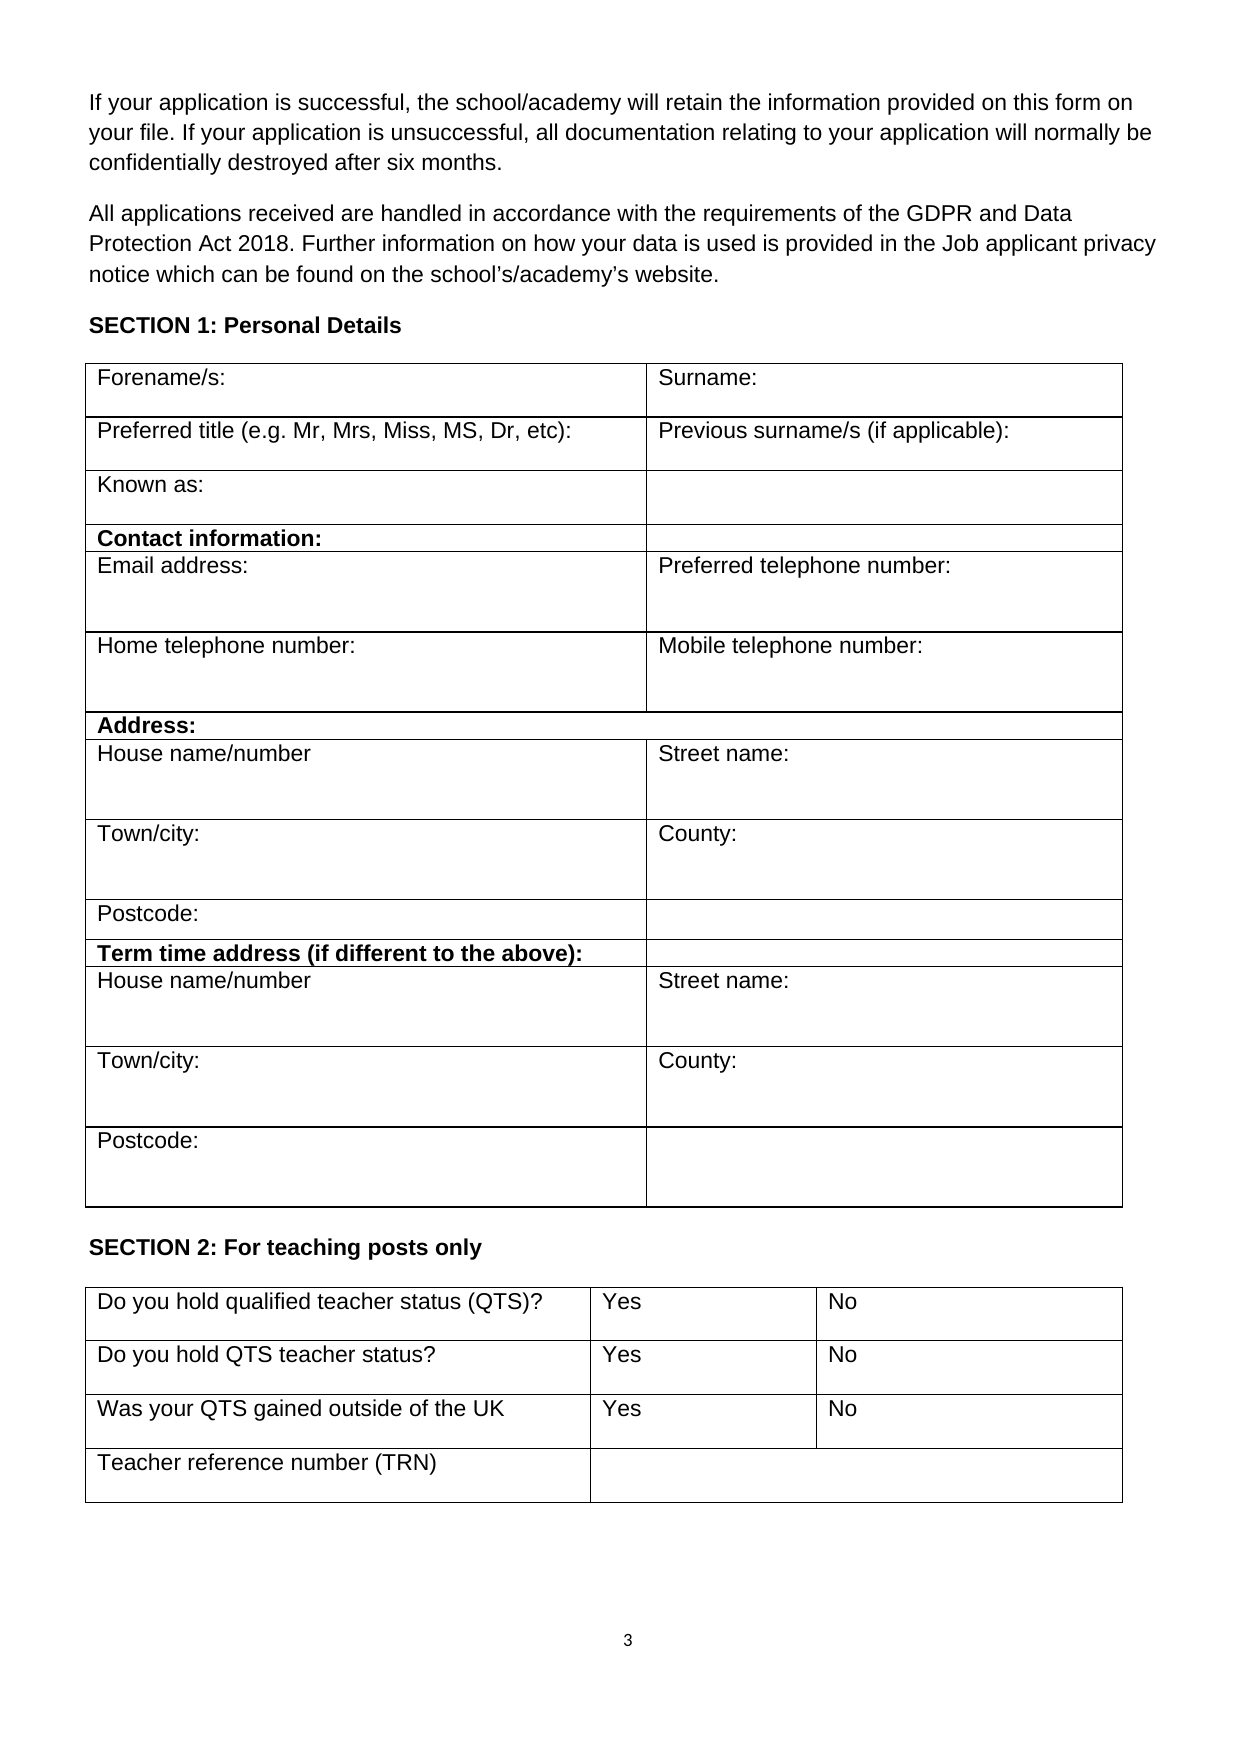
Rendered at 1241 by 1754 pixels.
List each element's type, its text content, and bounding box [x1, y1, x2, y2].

table_cell Email address: [86, 552, 646, 631]
table_cell Was your QTS gained outside of the UK [86, 1395, 590, 1448]
table_header Do you hold qualified teacher status (QTS)? [86, 1288, 590, 1340]
table_cell Teacher reference number (TRN) [86, 1449, 590, 1502]
table_cell Yes [591, 1341, 816, 1394]
table_header Forename/s: [86, 364, 646, 416]
table_cell Yes [591, 1395, 816, 1448]
text If your application is successful, the school/academy will retain the information provided on this form on your file. If your application is unsuccessful, all documentation relating to your application will normally be confidentially destroyed after six months. [89, 89, 1166, 175]
table_cell Town/city: [86, 820, 646, 899]
table_cell Street name: [647, 967, 1122, 1046]
table_cell No [817, 1341, 1122, 1394]
table_cell Previous surname/s (if applicable): [647, 418, 1122, 470]
table_cell [647, 940, 1122, 966]
table_cell [647, 900, 1122, 939]
table_cell County: [647, 820, 1122, 899]
text SECTION 2: For teaching posts only [89, 1234, 1166, 1260]
table_cell [647, 471, 1122, 524]
table_cell Street name: [647, 740, 1122, 819]
table_cell No [817, 1395, 1122, 1448]
table_cell Address: [86, 713, 1122, 739]
table_cell Town/city: [86, 1047, 646, 1126]
table_cell House name/number [86, 740, 646, 819]
table_cell [647, 525, 1122, 551]
table_cell Do you hold QTS teacher status? [86, 1341, 590, 1394]
table_cell Term time address (if different to the above): [86, 940, 646, 966]
text All applications received are handled in accordance with the requirements of the GDPR and Data Protection Act 2018. Further information on how your data is used is provided in the Job applicant privacy notice which can be found on the school’s/academy’s website. [89, 200, 1166, 287]
table_cell [647, 1128, 1122, 1206]
table_cell Preferred title (e.g. Mr, Mrs, Miss, MS, Dr, etc): [86, 418, 646, 470]
table_header No [817, 1288, 1122, 1340]
table_header Yes [591, 1288, 816, 1340]
table_cell Mobile telephone number: [647, 633, 1122, 711]
table_cell [591, 1449, 1122, 1502]
table_cell House name/number [86, 967, 646, 1046]
text SECTION 1: Personal Details [89, 312, 1166, 338]
table_cell Contact information: [86, 525, 646, 551]
table_cell County: [647, 1047, 1122, 1126]
table_cell Known as: [86, 471, 646, 524]
table_cell Postcode: [86, 1128, 646, 1206]
table_cell Postcode: [86, 900, 646, 939]
table_header Surname: [647, 364, 1122, 416]
table_cell Preferred telephone number: [647, 552, 1122, 631]
table_cell Home telephone number: [86, 633, 646, 711]
